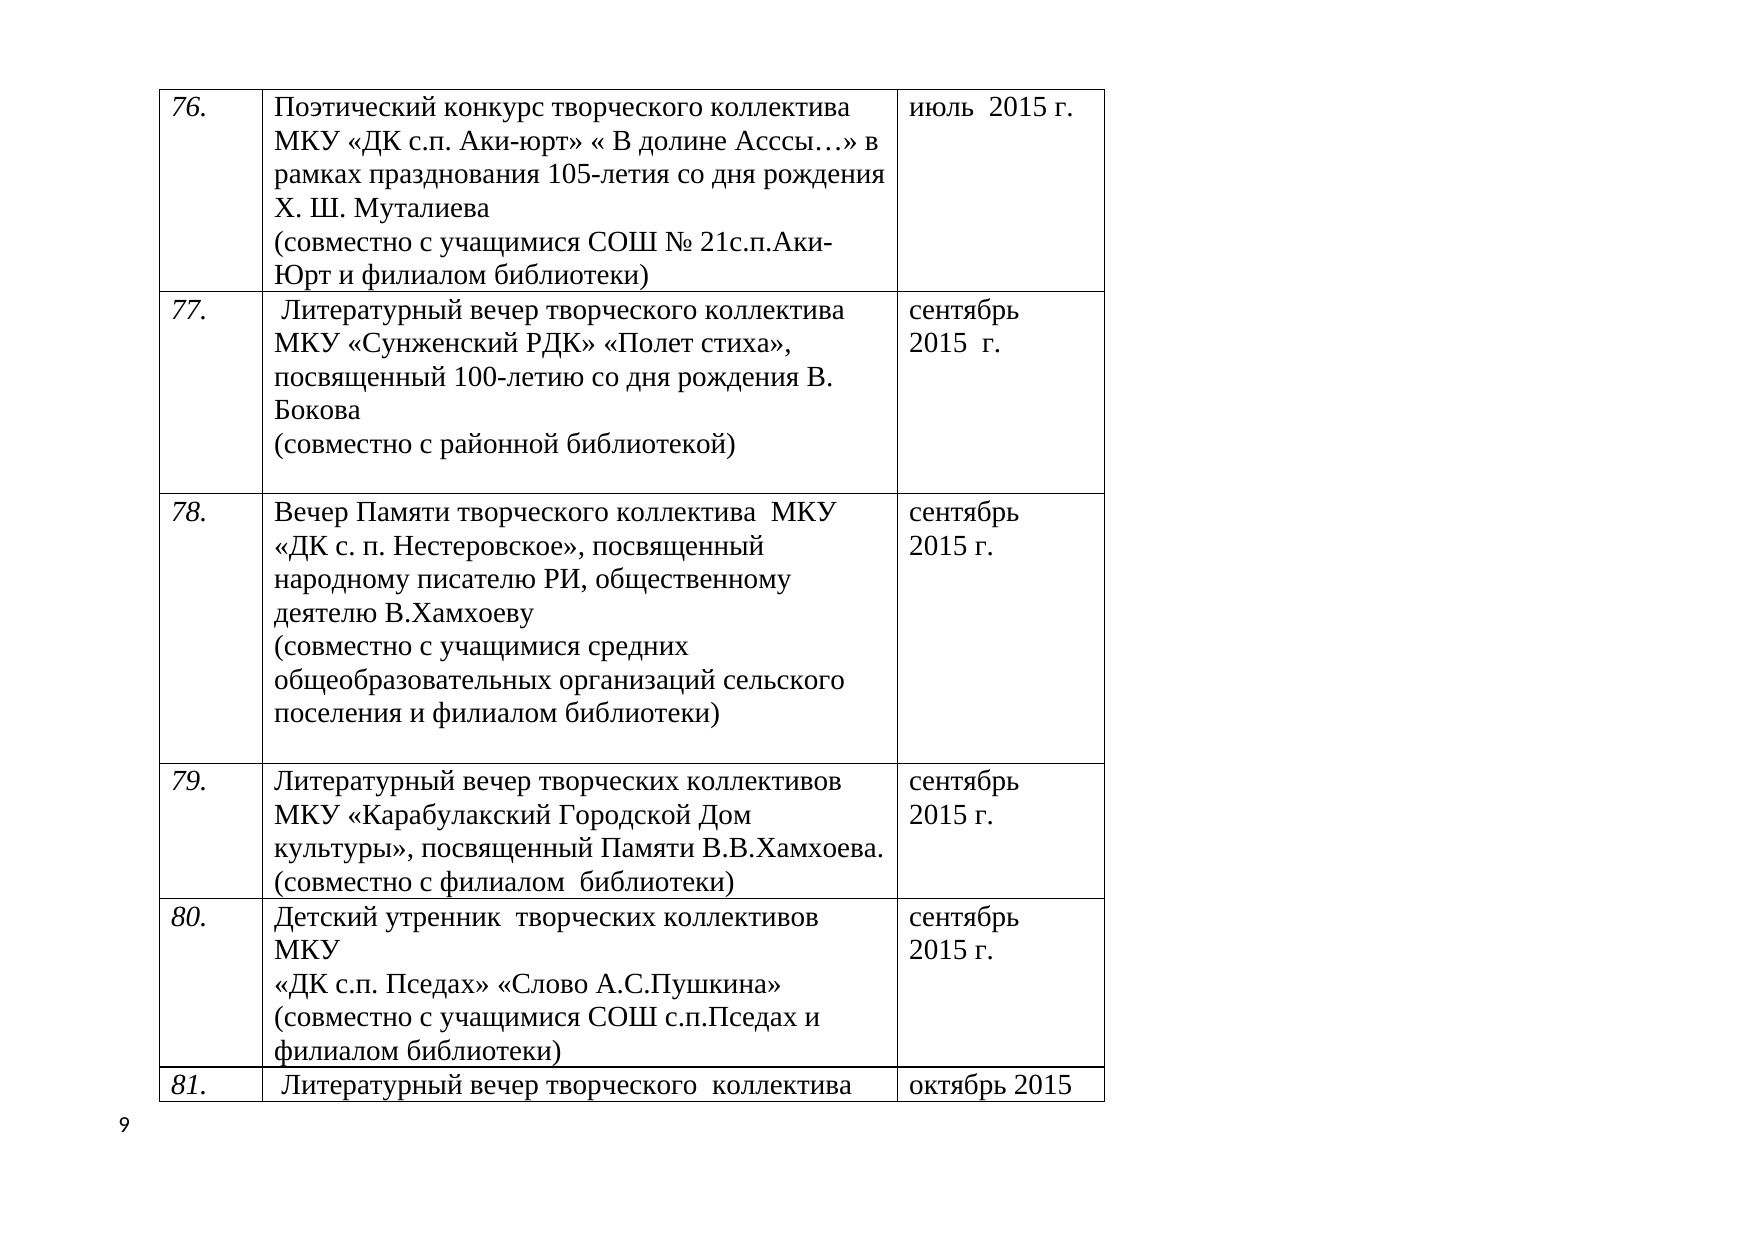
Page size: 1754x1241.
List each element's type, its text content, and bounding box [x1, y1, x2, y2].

table_cell сентябрь 2015 г. [898, 494, 1104, 762]
table_cell 78. [160, 494, 262, 762]
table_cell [263, 1068, 897, 1101]
table_cell Литературный вечер творческого коллектива МКУ «Сунженский РДК» «Полет стиха», посвященный 100-летию со дня рождения В. Бокова (совместно с районной библиотекой) [263, 292, 897, 493]
table_cell Литературный вечер творческих коллективов МКУ «Карабулакский Городской Дом культуры», посвященный Памяти В.В.Хамхоева. (совместно с филиалом библиотеки) [263, 764, 897, 898]
table_cell Детский утренник творческих коллективов МКУ «ДК с.п. Пседах» «Слово А.С.Пушкина» (совместно с учащимися СОШ с.п.Пседах и филиалом библиотеки) [263, 899, 897, 1066]
table_cell июль 2015 г. [898, 90, 1104, 291]
table_cell 79. [160, 764, 262, 898]
table_cell сентябрь 2015 г. [898, 292, 1104, 493]
table_cell октябрь 2015 г. [898, 1068, 1104, 1101]
table_cell Вечер Памяти творческого коллектива МКУ «ДК с. п. Нестеровское», посвященный народному писателю РИ, общественному деятелю В.Хамхоеву (совместно с учащимися средних общеобразовательных организаций сельского поселения и филиалом библиотеки) [263, 494, 897, 762]
table_cell 80. [160, 899, 262, 1066]
table_cell 77. [160, 292, 262, 493]
table_cell 81. [160, 1068, 262, 1101]
table_cell сентябрь 2015 г. [898, 764, 1104, 898]
table_cell Поэтический конкурс творческого коллектива МКУ «ДК с.п. Аки-юрт» « В долине Асссы…» в рамках празднования 105-летия со дня рождения Х. Ш. Муталиева (совместно с учащимися СОШ № 21с.п.Аки-Юрт и филиалом библиотеки) [263, 90, 897, 291]
table_cell сентябрь 2015 г. [898, 899, 1104, 1066]
table_cell 76. [160, 90, 262, 291]
